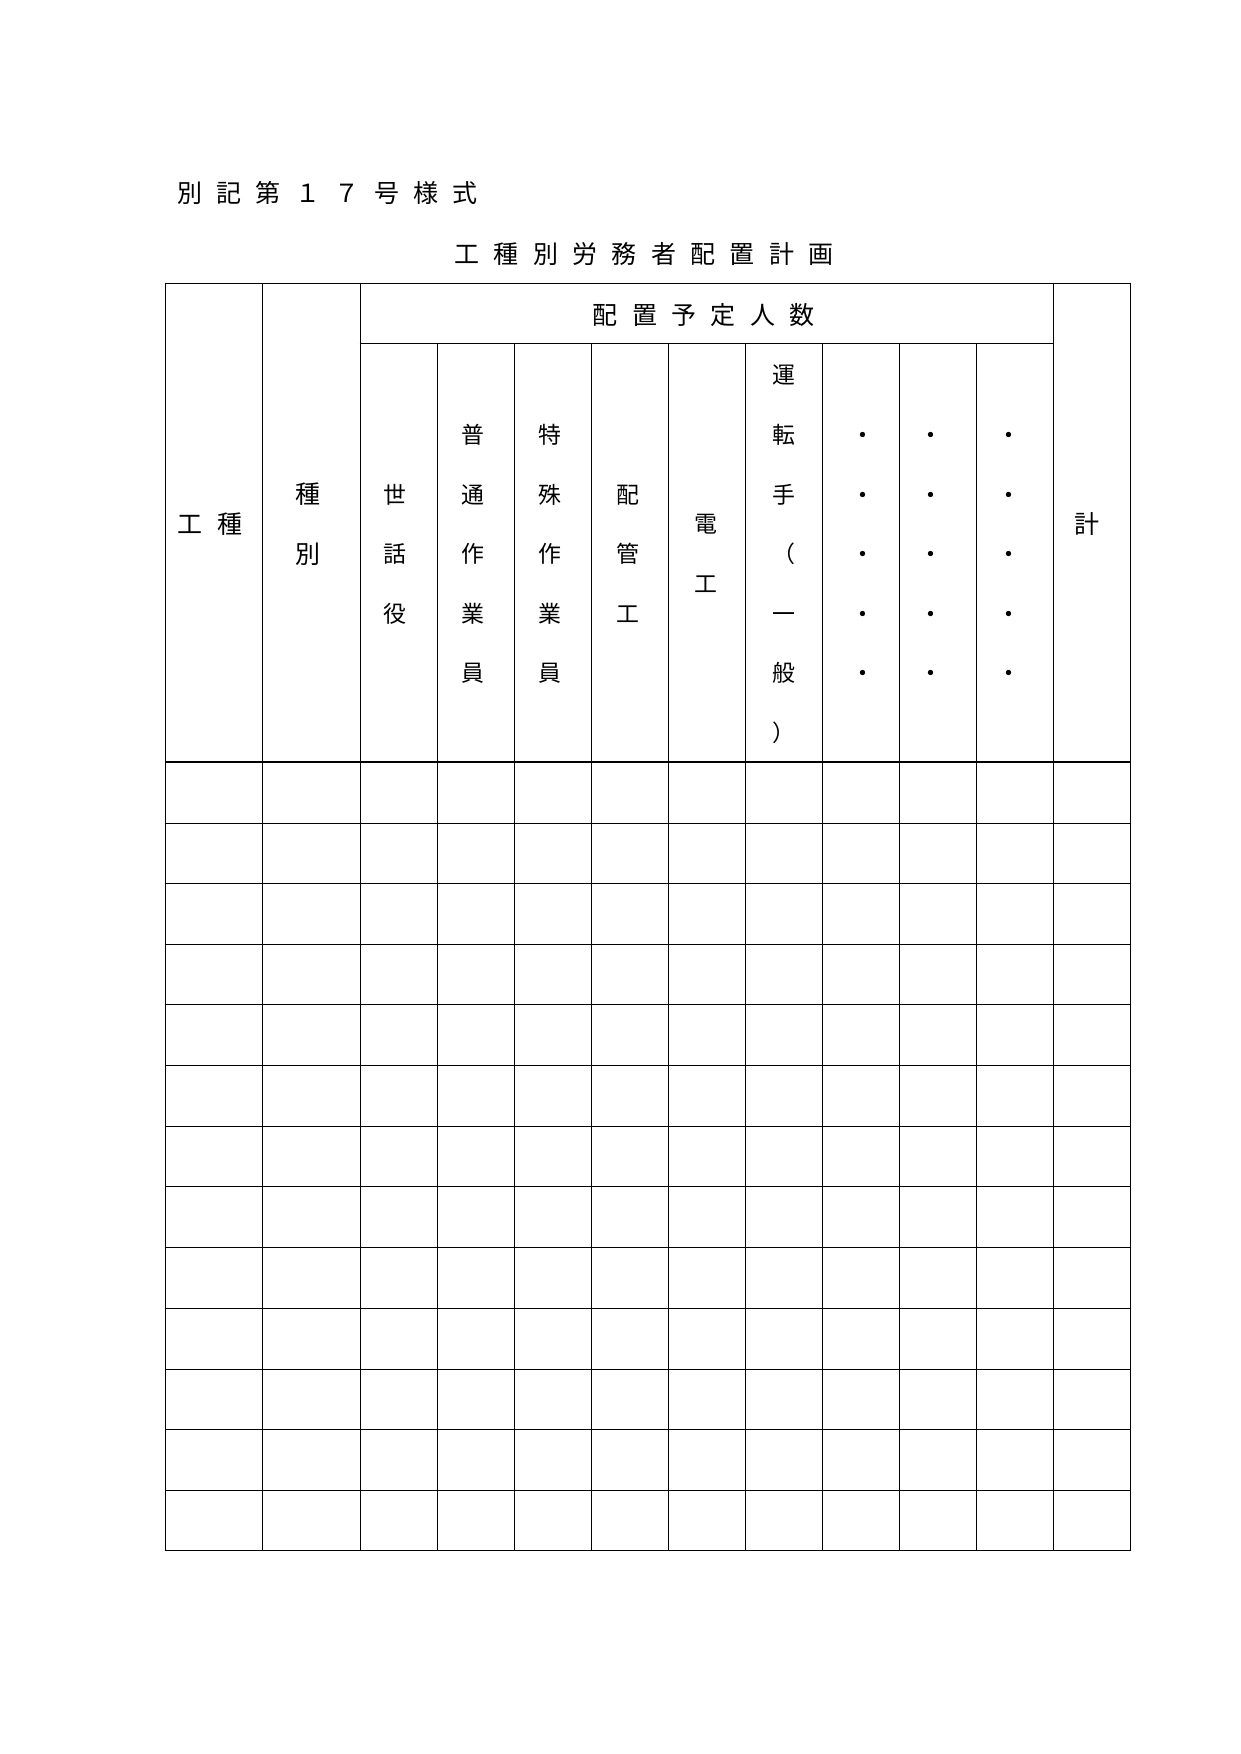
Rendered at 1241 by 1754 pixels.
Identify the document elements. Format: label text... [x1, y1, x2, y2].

table_cell [1054, 1127, 1130, 1186]
table_cell [977, 884, 1053, 944]
table_cell [438, 1248, 514, 1307]
table_cell [438, 1430, 514, 1490]
table_cell 運転手 （一般） [746, 344, 822, 761]
table_cell [263, 884, 360, 944]
table_cell [166, 1005, 262, 1065]
table_cell 配管工 [592, 344, 668, 761]
table_cell [900, 824, 976, 883]
table_cell [1054, 1005, 1130, 1065]
table_cell [361, 824, 437, 883]
table_cell [1054, 1066, 1130, 1126]
table_cell [669, 1248, 745, 1307]
table_cell [361, 1430, 437, 1490]
table_cell [361, 1309, 437, 1368]
table_cell [438, 1127, 514, 1186]
table_cell [592, 1005, 668, 1065]
table_cell [166, 1309, 262, 1368]
table_cell 種別 [263, 284, 360, 761]
table_cell [166, 884, 262, 944]
table_cell [592, 1187, 668, 1247]
table_cell [669, 1491, 745, 1550]
table_cell [746, 1005, 822, 1065]
table_cell [669, 1430, 745, 1490]
table_cell 工種 [166, 284, 262, 761]
table_cell [746, 763, 822, 822]
table_cell [263, 1430, 360, 1490]
table_cell [1054, 824, 1130, 883]
table_cell [438, 884, 514, 944]
table_cell [515, 1127, 591, 1186]
table_cell [977, 1127, 1053, 1186]
table_cell [1054, 1248, 1130, 1307]
table_cell [515, 763, 591, 822]
table_cell [592, 763, 668, 822]
table_cell [669, 1309, 745, 1368]
table_cell ・・・・・ [823, 344, 899, 761]
table_cell [166, 1248, 262, 1307]
table_cell [977, 1309, 1053, 1368]
table_cell [977, 1430, 1053, 1490]
table_cell [361, 1491, 437, 1550]
table_cell [669, 1187, 745, 1247]
table_cell [823, 1127, 899, 1186]
table_cell [515, 1187, 591, 1247]
table_cell [900, 945, 976, 1004]
table_cell [263, 824, 360, 883]
table_cell [900, 1430, 976, 1490]
table_cell [1054, 1370, 1130, 1429]
table_cell [361, 1066, 437, 1126]
table_cell 普通作業員 [438, 344, 514, 761]
table_cell [823, 1491, 899, 1550]
table_cell [166, 1430, 262, 1490]
table_cell [263, 1491, 360, 1550]
table_cell [592, 884, 668, 944]
table_cell [515, 1248, 591, 1307]
table_cell [1054, 1309, 1130, 1368]
table_cell [900, 1127, 976, 1186]
table_cell [669, 1370, 745, 1429]
table_cell [746, 1491, 822, 1550]
table_cell [823, 763, 899, 822]
table_cell [823, 884, 899, 944]
table_cell [977, 1248, 1053, 1307]
table_cell [592, 1370, 668, 1429]
table_cell [900, 1248, 976, 1307]
table_cell [166, 945, 262, 1004]
table_cell [515, 945, 591, 1004]
table_cell [515, 1491, 591, 1550]
table_cell [746, 1066, 822, 1126]
table_cell [361, 1248, 437, 1307]
table_cell 工種別労務者配置計画 [166, 222, 1131, 283]
table_cell [361, 945, 437, 1004]
table_cell [263, 945, 360, 1004]
table_cell [166, 1187, 262, 1247]
table_cell [263, 1127, 360, 1186]
table_cell [746, 1248, 822, 1307]
table_cell [1054, 763, 1130, 822]
table_cell ・・・・・ [900, 344, 976, 761]
table_cell [823, 1309, 899, 1368]
table_cell [592, 1491, 668, 1550]
table_cell [746, 945, 822, 1004]
table_cell [977, 1491, 1053, 1550]
table_cell [515, 1066, 591, 1126]
table_cell [900, 1187, 976, 1247]
table_cell [592, 824, 668, 883]
table_cell 特殊作業員 [515, 344, 591, 761]
table_cell [746, 1430, 822, 1490]
table_cell [263, 1248, 360, 1307]
table_cell [263, 1005, 360, 1065]
table_cell [166, 763, 262, 822]
table_cell [746, 1370, 822, 1429]
table_cell [166, 1491, 262, 1550]
table_cell 世話役 [361, 344, 437, 761]
table_cell [746, 1187, 822, 1247]
table_cell [592, 945, 668, 1004]
table_cell [515, 824, 591, 883]
table_cell [592, 1127, 668, 1186]
table_cell [669, 824, 745, 883]
table_cell [669, 1005, 745, 1065]
table_cell [977, 824, 1053, 883]
table_cell [977, 1005, 1053, 1065]
table_cell [1054, 1187, 1130, 1247]
table_cell [166, 1066, 262, 1126]
table_cell [263, 763, 360, 822]
table_cell [823, 945, 899, 1004]
table_cell [900, 763, 976, 822]
table_cell [1054, 1491, 1130, 1550]
table_cell [669, 763, 745, 822]
table_cell [438, 1005, 514, 1065]
table_cell [515, 1309, 591, 1368]
table_cell [438, 1491, 514, 1550]
table_cell [900, 1370, 976, 1429]
table_cell [592, 1309, 668, 1368]
table_cell [823, 1187, 899, 1247]
table_cell [669, 1066, 745, 1126]
table_cell [823, 1430, 899, 1490]
table_cell [515, 1370, 591, 1429]
table_cell 電工 [669, 344, 745, 761]
table_cell [823, 1005, 899, 1065]
table_cell [823, 824, 899, 883]
table_cell [438, 763, 514, 822]
table_cell [746, 884, 822, 944]
table_cell [438, 1066, 514, 1126]
table_cell [438, 1370, 514, 1429]
table_cell [361, 763, 437, 822]
table_cell [900, 1309, 976, 1368]
table_cell [361, 1127, 437, 1186]
table_cell [361, 1005, 437, 1065]
table_cell [361, 1370, 437, 1429]
table_cell [746, 824, 822, 883]
table_cell [900, 1066, 976, 1126]
table_cell [746, 1309, 822, 1368]
table_cell [263, 1066, 360, 1126]
table_cell [823, 1066, 899, 1126]
table_cell [438, 945, 514, 1004]
table_cell [166, 824, 262, 883]
table_cell [823, 1248, 899, 1307]
table_cell [669, 1127, 745, 1186]
table_cell 配置予定人数 [361, 284, 1053, 343]
table_cell [438, 1309, 514, 1368]
table_cell [669, 884, 745, 944]
table_header 別記第１７号様式 [166, 162, 1131, 222]
table_cell [361, 884, 437, 944]
table_cell [977, 1066, 1053, 1126]
table_cell [746, 1127, 822, 1186]
table_cell [515, 1430, 591, 1490]
table_cell [1054, 945, 1130, 1004]
table_cell [592, 1248, 668, 1307]
table_cell [263, 1370, 360, 1429]
table_cell [977, 763, 1053, 822]
table_cell 計 [1054, 284, 1130, 761]
table_cell [515, 1005, 591, 1065]
table_cell [977, 1370, 1053, 1429]
table_cell [592, 1430, 668, 1490]
table_cell [823, 1370, 899, 1429]
table_cell [515, 884, 591, 944]
table_cell [900, 1005, 976, 1065]
table_cell [669, 945, 745, 1004]
table_cell [166, 1370, 262, 1429]
table_cell ・・・・・ [977, 344, 1053, 761]
table_cell [1054, 1430, 1130, 1490]
table_cell [438, 824, 514, 883]
table_cell [263, 1187, 360, 1247]
table_cell [166, 1127, 262, 1186]
table_cell [977, 1187, 1053, 1247]
table_cell [900, 1491, 976, 1550]
table_cell [1054, 884, 1130, 944]
table_cell [438, 1187, 514, 1247]
table_cell [977, 945, 1053, 1004]
table_cell [361, 1187, 437, 1247]
table_cell [900, 884, 976, 944]
table_cell [592, 1066, 668, 1126]
table_cell [263, 1309, 360, 1368]
